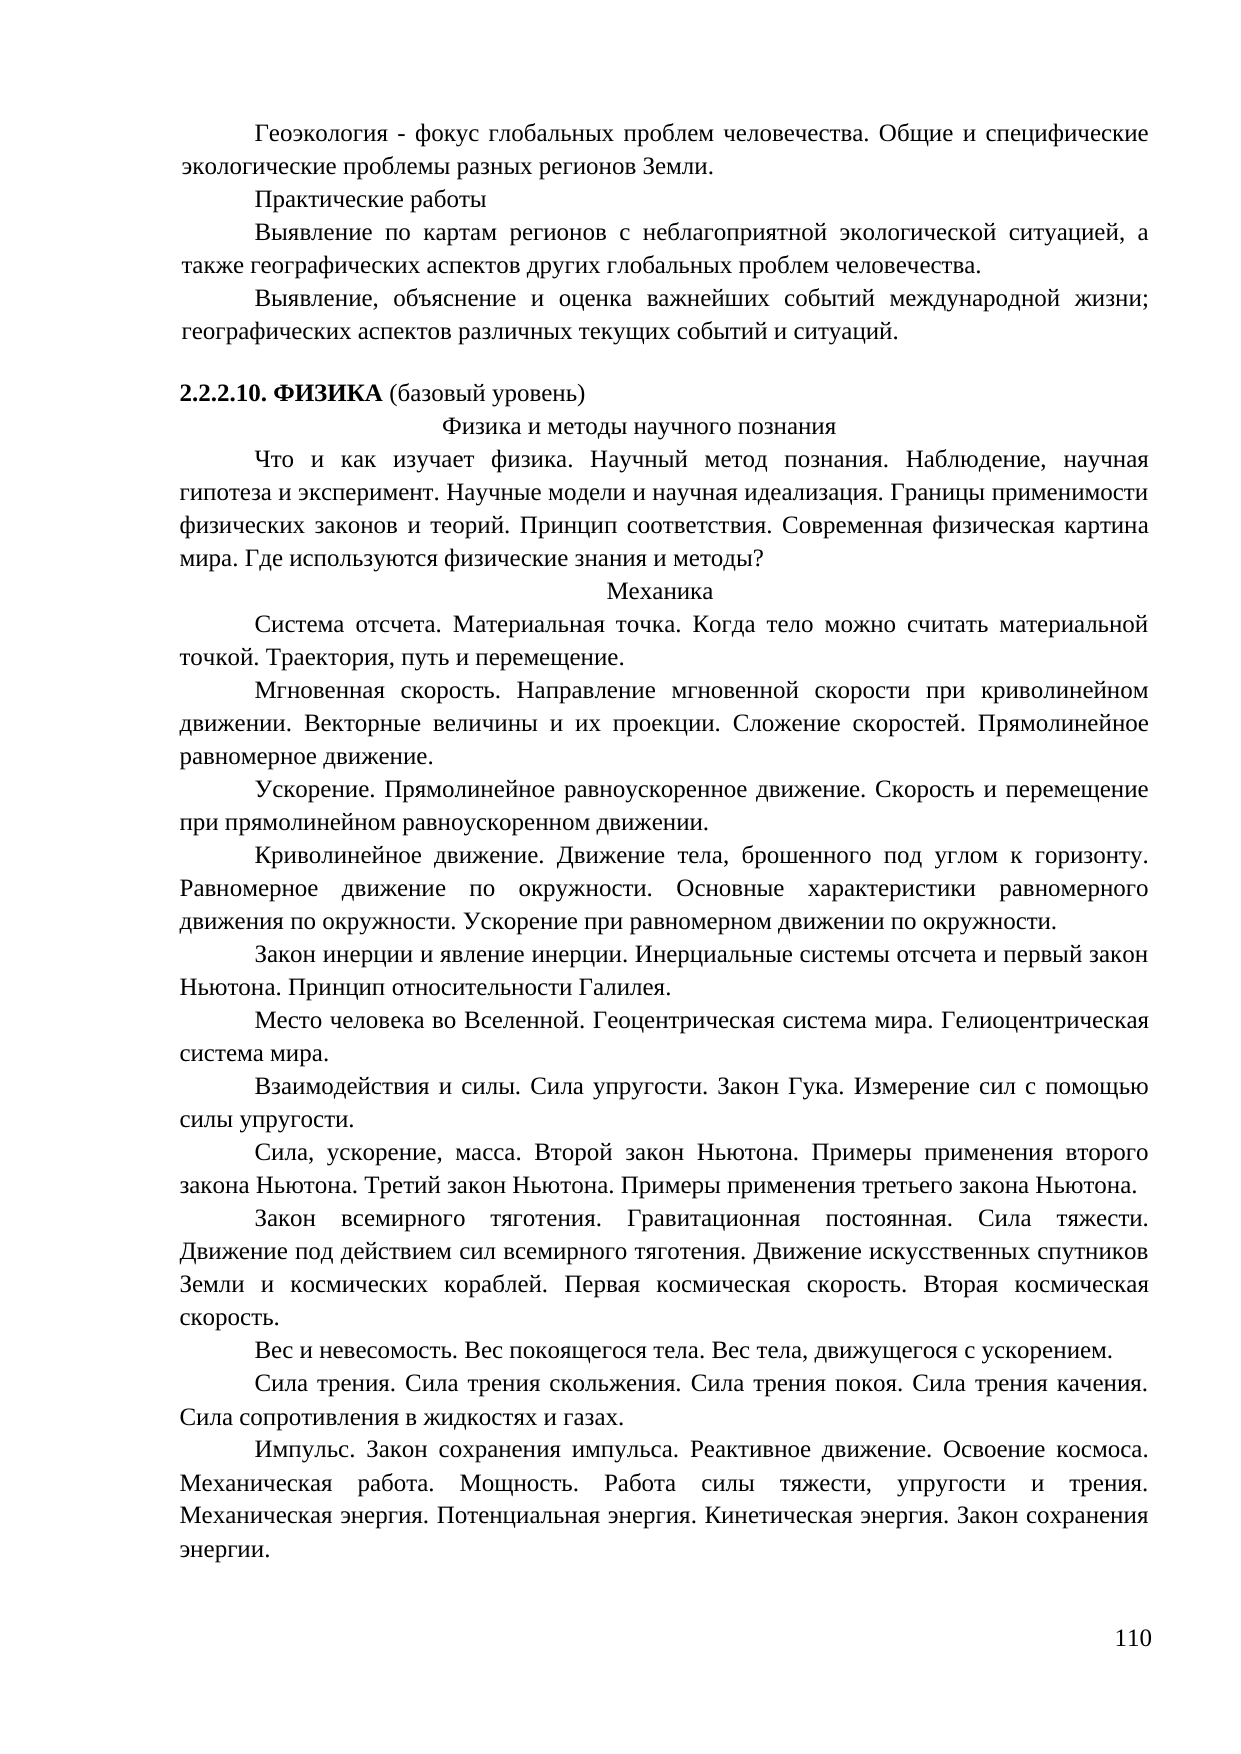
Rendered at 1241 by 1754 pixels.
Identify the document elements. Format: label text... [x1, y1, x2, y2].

text Ускорение. Прямолинейное равноускоренное движение. Скорость и перемещение при прямолинейном равноускоренном движении. [179, 774, 1149, 836]
text Сила, ускорение, масса. Второй закон Ньютона. Примеры применения второго закона Ньютона. Третий закон Ньютона. Примеры применения третьего закона Ньютона. [179, 1137, 1149, 1199]
text Закон инерции и явление инерции. Инерциальные системы отсчета и первый закон Ньютона. Принцип относительности Галилея. [179, 939, 1149, 1001]
text Мгновенная скорость. Направление мгновенной скорости при криволинейном движении. Векторные величины и их проекции. Сложение скоростей. Прямолинейное равномерное движение. [179, 675, 1149, 770]
text Криволинейное движение. Движение тела, брошенного под углом к горизонту. Равномерное движение по окружности. Основные характеристики равномерного движения по окружности. Ускорение при равномерном движении по окружности. [179, 840, 1149, 935]
text Физика и методы научного познания [179, 411, 1152, 440]
text Механика [606, 576, 1152, 605]
text Выявление по картам регионов с неблагоприятной экологической ситуацией, а также географических аспектов других глобальных проблем человечества. [181, 217, 1149, 279]
text Геоэкология - фокус глобальных проблем человечества. Общие и специфические экологические проблемы разных регионов Земли. [181, 118, 1149, 180]
text Сила трения. Сила трения скольжения. Сила трения покоя. Сила трения качения. Сила сопротивления в жидкостях и газах. [179, 1368, 1149, 1430]
text 2.2.2.10. ФИЗИКА (базовый уровень) [179, 378, 1152, 407]
text Закон всемирного тяготения. Гравитационная постоянная. Сила тяжести. Движение под действием сил всемирного тяготения. Движение искусственных спутников Земли и космических кораблей. Первая космическая скорость. Вторая космическая скорость. [179, 1203, 1149, 1331]
text Вес и невесомость. Вес покоящегося тела. Вес тела, движущегося с ускорением. [179, 1336, 1152, 1364]
text Выявление, объяснение и оценка важнейших событий международной жизни; географических аспектов различных текущих событий и ситуаций. [181, 283, 1149, 345]
text Взаимодействия и силы. Сила упругости. Закон Гука. Измерение сил с помощью силы упругости. [179, 1071, 1149, 1133]
text Система отсчета. Материальная точка. Когда тело можно считать материальной точкой. Траектория, путь и перемещение. [179, 609, 1149, 671]
text Что и как изучает физика. Научный метод познания. Наблюдение, научная гипотеза и эксперимент. Научные модели и научная идеализация. Границы применимости физических законов и теорий. Принцип соответствия. Современная физическая картина мира. Где используются физические знания и методы? [179, 444, 1149, 572]
text Практические работы [181, 184, 1152, 213]
text Импульс. Закон сохранения импульса. Реактивное движение. Освоение космоса. Механическая работа. Мощность. Работа силы тяжести, упругости и трения. Механическая энергия. Потенциальная энергия. Кинетическая энергия. Закон сохранения энергии. [179, 1434, 1149, 1562]
text Место человека во Вселенной. Геоцентрическая система мира. Гелиоцентрическая система мира. [179, 1005, 1149, 1067]
